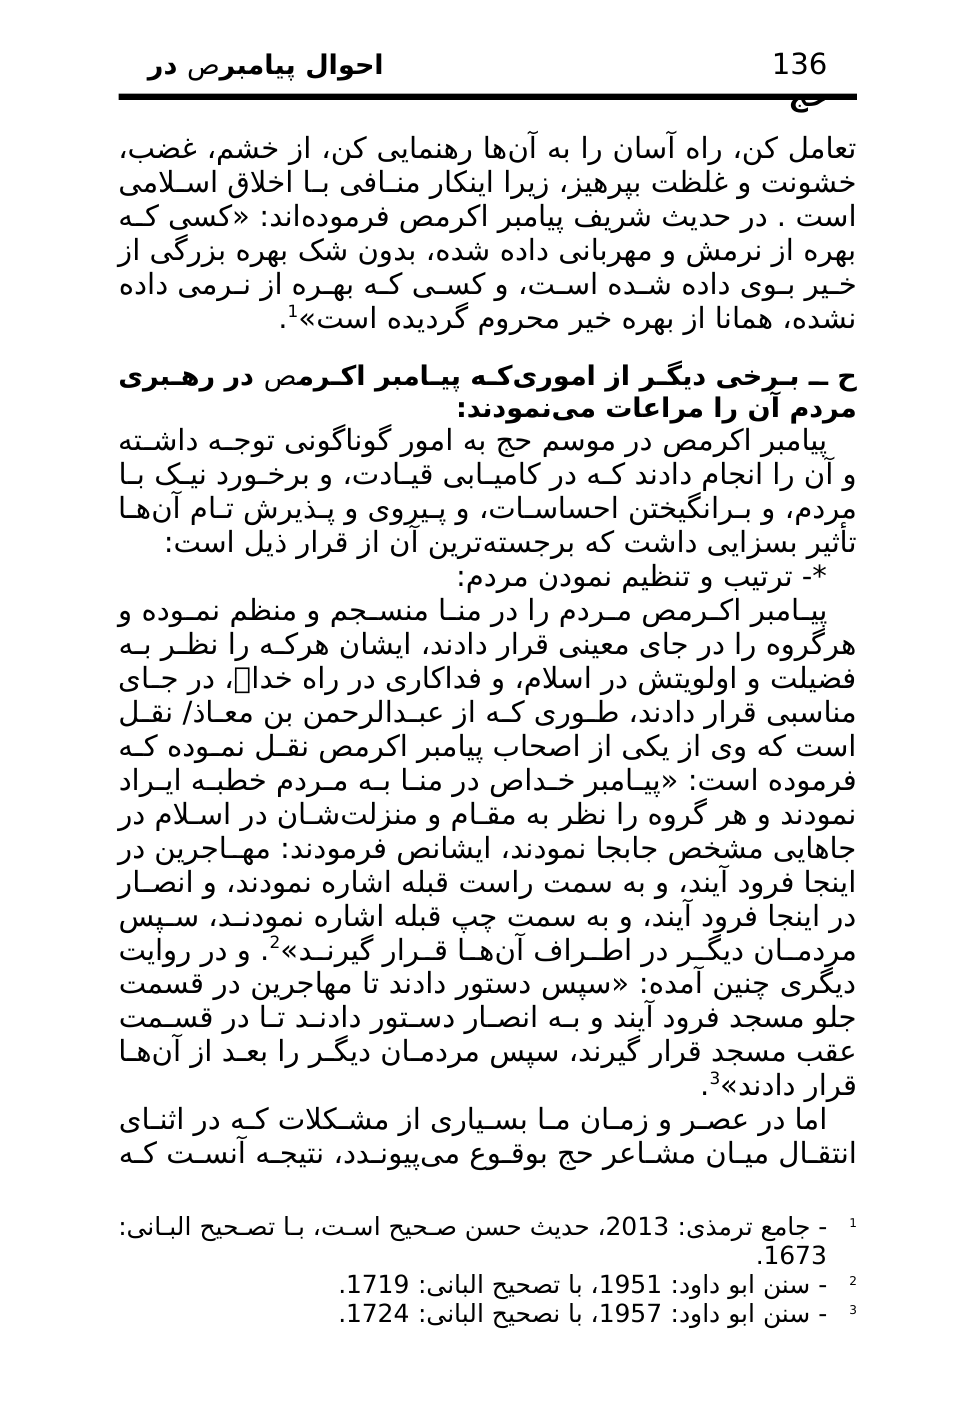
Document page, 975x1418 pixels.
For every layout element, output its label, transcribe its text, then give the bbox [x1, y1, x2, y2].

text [118, 132, 857, 335]
text *- ترتیب و تنظیم نمودن مردم: [118, 559, 857, 593]
text پیامبر اکرمص مردم را در منا منسجم و منظم نموده و هرگروه را در جای معینی قرار دادند، ایشان هرکه را نظر به فضیلت و اولویتش در اسلام، و فداکاری در راه خدا، در جای مناسبی قرار دادند، طوری که از عبدالرحمن بن معاذ/ نقل است که وی از یکی از اصحاب پیامبر اکرمص نقل نموده که فرموده است: «پیامبر خداص در منا به مردم خطبه ایراد نمودند و هر گروه را نظر به مقام و منزلت‌شان در اسلام در جاهایی مشخص جابجا نمودند، ایشانص فرمودند: مهاجرین در اینجا فرود آیند، و به سمت راست قبله اشاره نمودند، و انصار در اینجا فرود آیند، و به سمت چپ قبله اشاره نمودند، سپس مردمان دیگر در اطراف آن‌ها قرار گیرند». و در روایت دیگری چنین آمده: «سپس دستور دادند تا مهاجرین در قسمت جلو مسجد فرود آیند و به انصار دستور دادند تا در قسمت عقب مسجد قرار گیرند، سپس مردمان دیگر را بعد از آن‌ها قرار دادند». [118, 593, 857, 1103]
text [118, 1103, 857, 1171]
text ح ـ برخی دیگر از اموری‌که پیامبر اکرمص در رهبری مردم آن را مراعات می‌نمودند: [118, 360, 857, 423]
text پیامبر اکرمص در موسم حج به امور گوناگونی توجه داشته و آن را انجام دادند که در کامیابی قیادت، و برخورد نیک با مردم، و برانگیختن احساسات، و پیروی و پذیرش تام آن‌ها تأثیر بسزایی داشت که برجسته‌ترین آن از قرار ذیل است: [118, 423, 857, 559]
